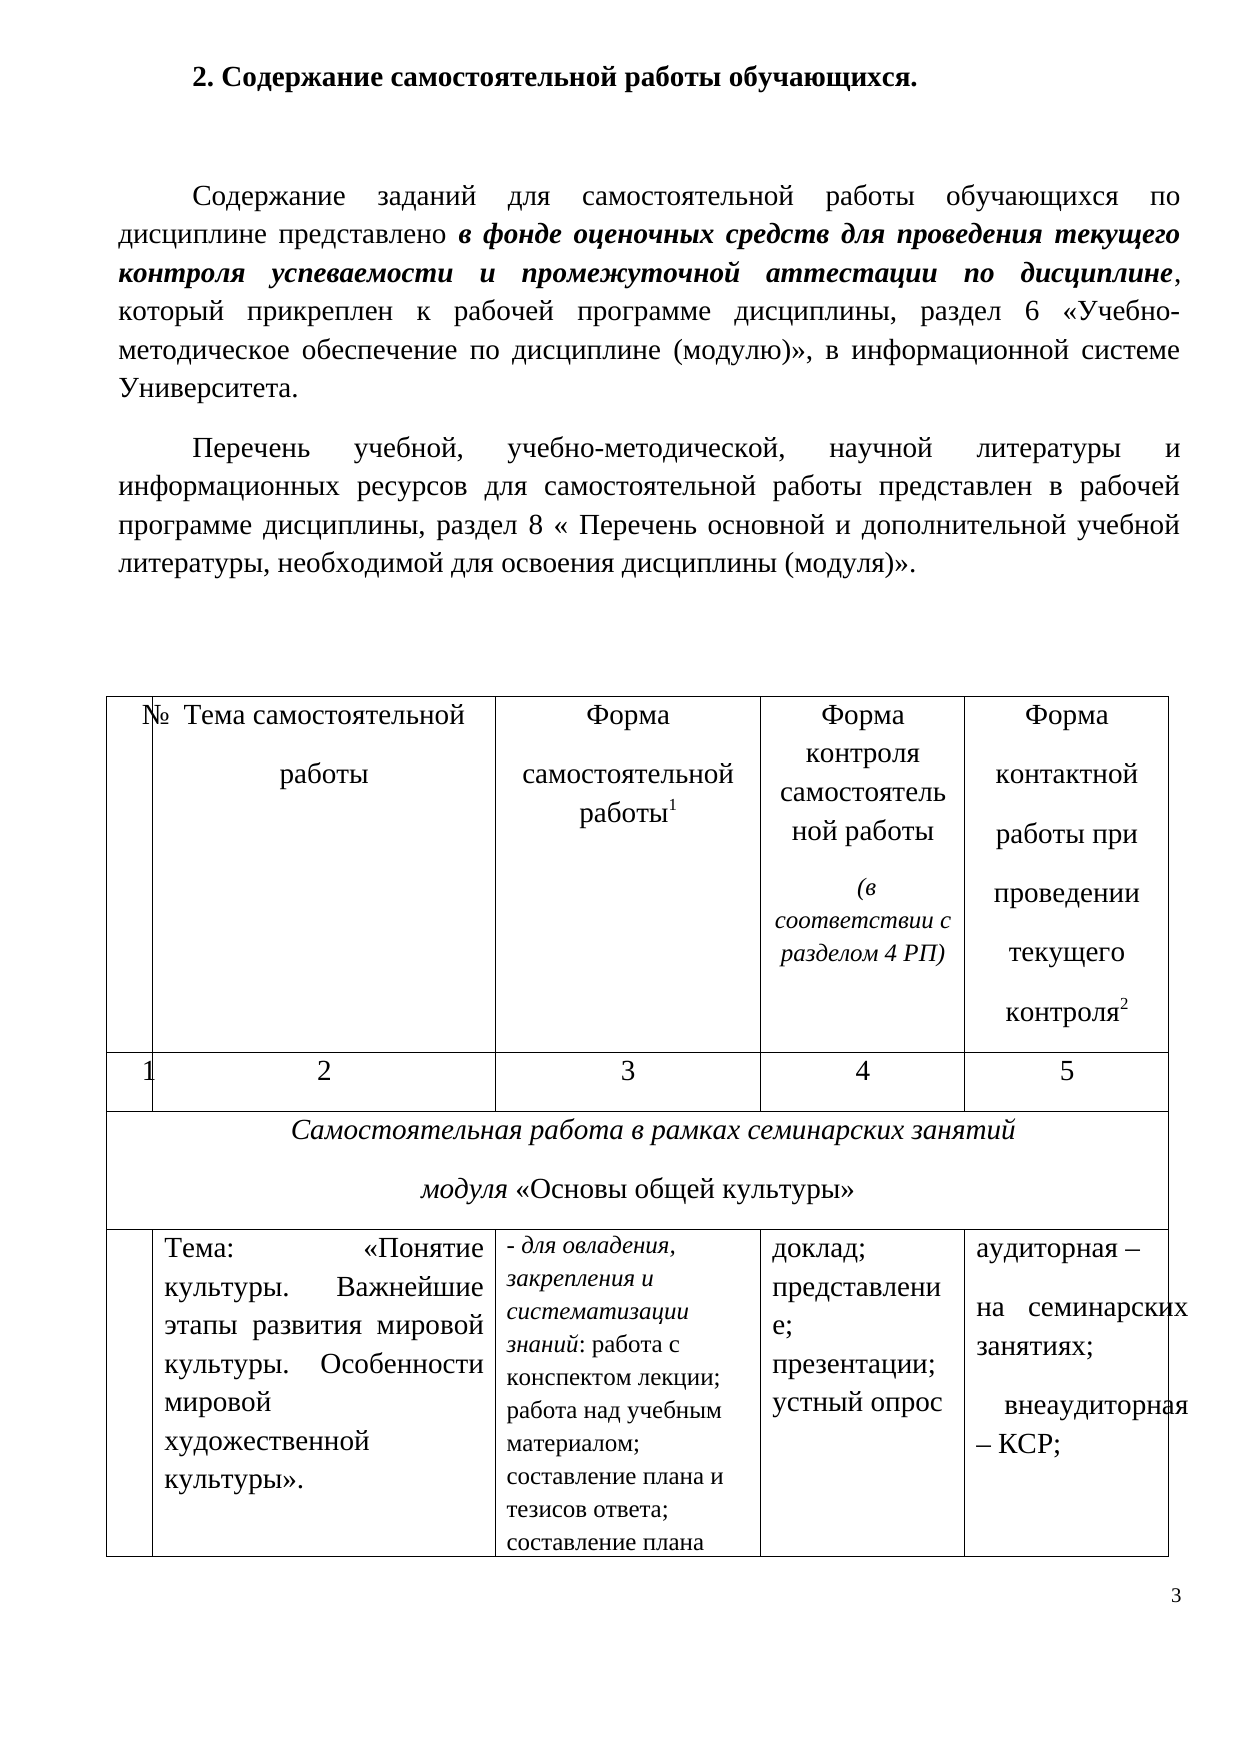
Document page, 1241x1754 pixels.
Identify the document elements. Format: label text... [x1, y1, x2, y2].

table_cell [761, 1230, 964, 1556]
table_cell 1 [107, 1053, 152, 1111]
table_header № [107, 697, 152, 1052]
table_header Форма контроля самостоятельной работы (в соответствии с разделом 4 РП) [761, 697, 964, 1052]
table_cell 4 [761, 1053, 964, 1111]
text 2. Содержание самостоятельной работы обучающихся. [118, 59, 1181, 93]
table_cell 2 [153, 1053, 495, 1111]
text Перечень учебной, учебно-методической, научной литературы и информационных ресурсов для самостоятельной работы представлен в рабочей программе дисциплины, раздел 8 « Перечень основной и дополнительной учебной литературы, необходимой для освоения дисциплины (модуля)». [118, 430, 1181, 579]
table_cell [965, 1230, 1168, 1556]
text Содержание заданий для самостоятельной работы обучающихся по дисциплине представлено в фонде оценочных средств для проведения текущего контроля успеваемости и промежуточной аттестации по дисциплине, который прикреплен к рабочей программе дисциплины, раздел 6 «Учебно- методическое обеспечение по дисциплине (модулю)», в информационной системе Университета. [118, 178, 1181, 404]
table_cell 5 [965, 1053, 1168, 1111]
table_header Форма самостоятельной работы1 [496, 697, 760, 1052]
table_cell 3 [496, 1053, 760, 1111]
table_header Тема самостоятельной работы [153, 697, 495, 1052]
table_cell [496, 1230, 760, 1556]
table_cell [107, 1230, 152, 1556]
table_cell Самостоятельная работа в рамках семинарских занятий модуля «Основы общей культуры» [107, 1112, 1168, 1229]
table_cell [153, 1230, 495, 1556]
table_header Форма контактной работы при проведении текущего контроля2 [965, 697, 1168, 1052]
